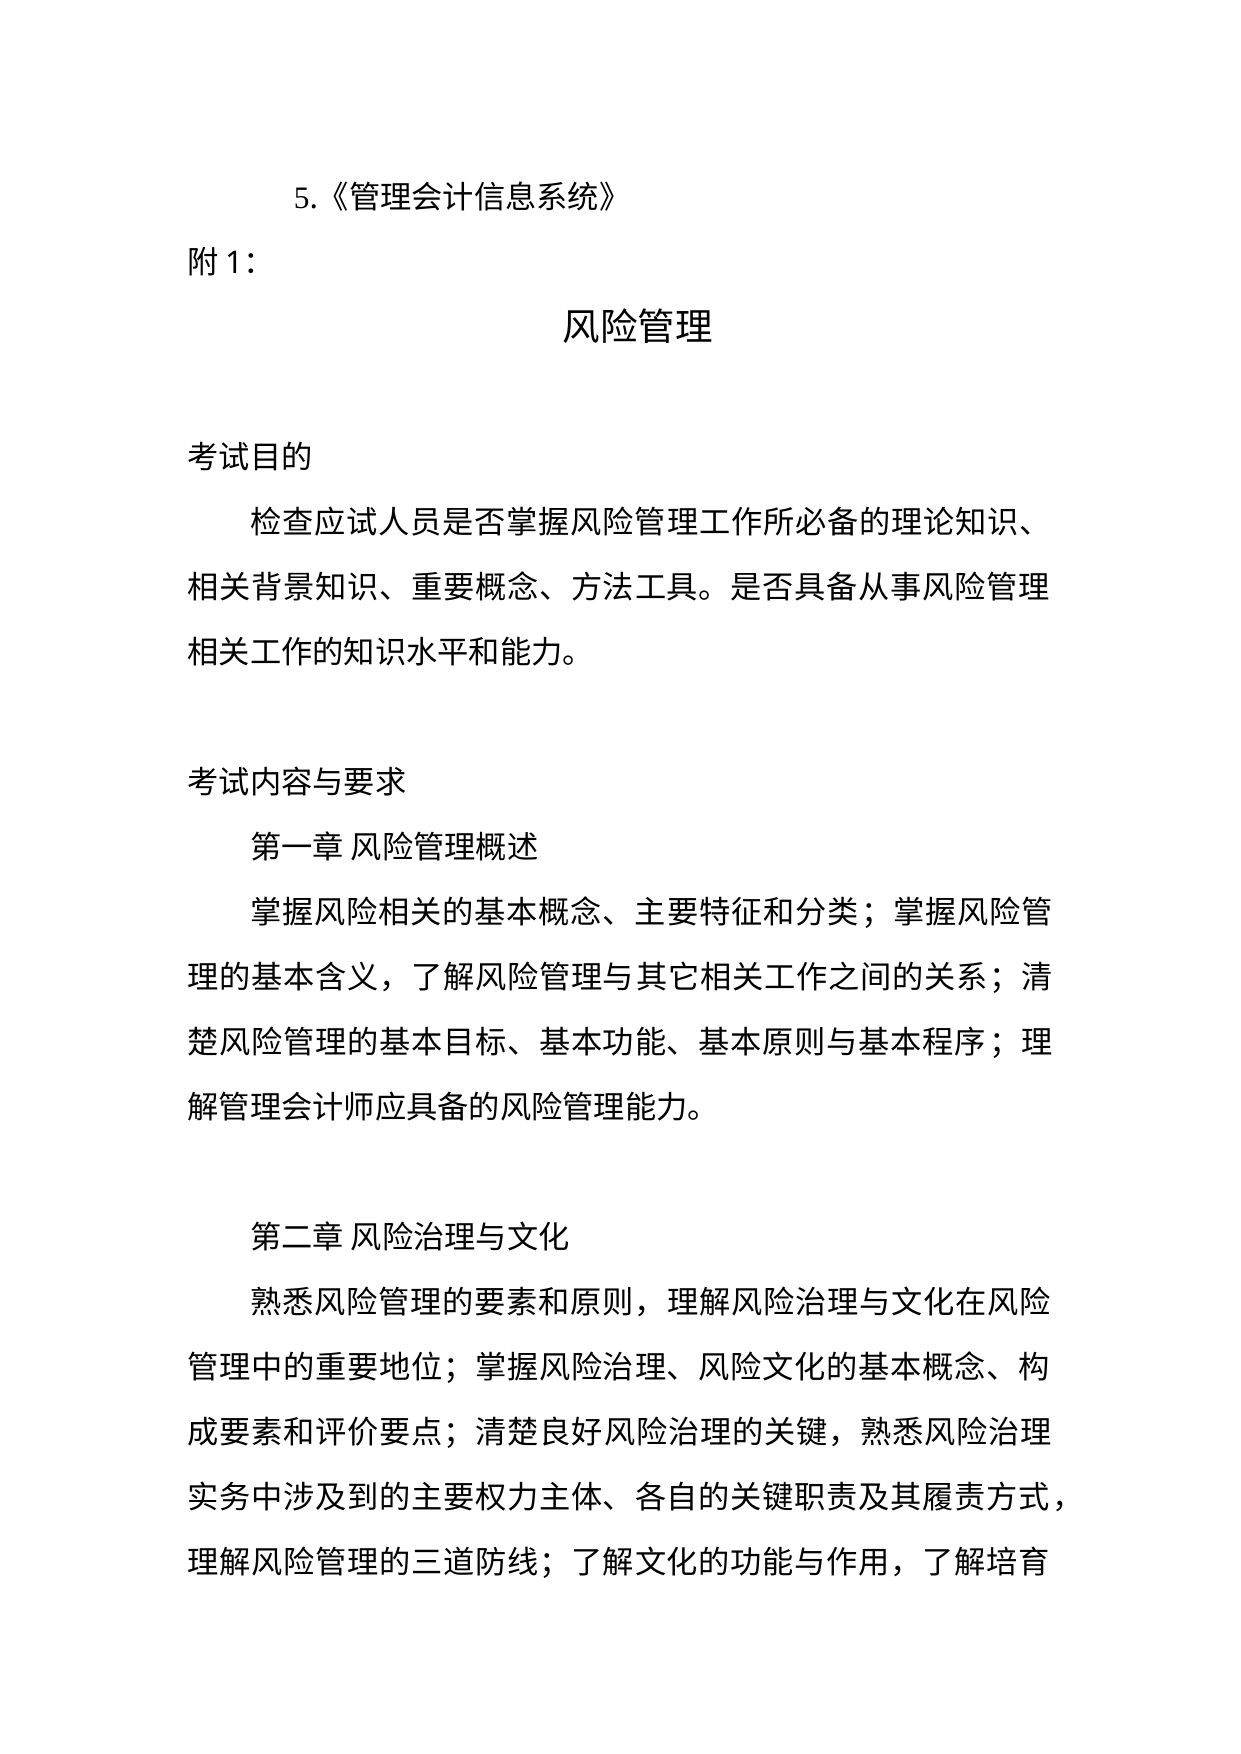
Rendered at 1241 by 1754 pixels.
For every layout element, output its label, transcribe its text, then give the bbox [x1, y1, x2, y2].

text 考试目的 [187, 422, 1053, 487]
text 5.《管理会计信息系统》 [294, 162, 1053, 227]
text 第二章 风险治理与文化 [187, 1202, 1053, 1267]
text 检查应试人员是否掌握风险管理工作所必备的理论知识、相关背景知识、重要概念、方法工具。是否具备从事风险管理 相关工作的知识水平和能力。 [187, 487, 1053, 682]
text 风险管理 [187, 292, 1053, 357]
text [187, 1267, 1053, 1592]
text 附1： [187, 227, 1053, 292]
text 考试内容与要求 [187, 747, 1053, 812]
text 掌握风险相关的基本概念、主要特征和分类；掌握风险管理的基本含义，了解风险管理与其它相关工作之间的关系；清楚风险管理的基本目标、基本功能、基本原则与基本程序；理解管理会计师应具备的风险管理能力。 [187, 877, 1053, 1137]
text 第一章 风险管理概述 [187, 812, 1053, 877]
